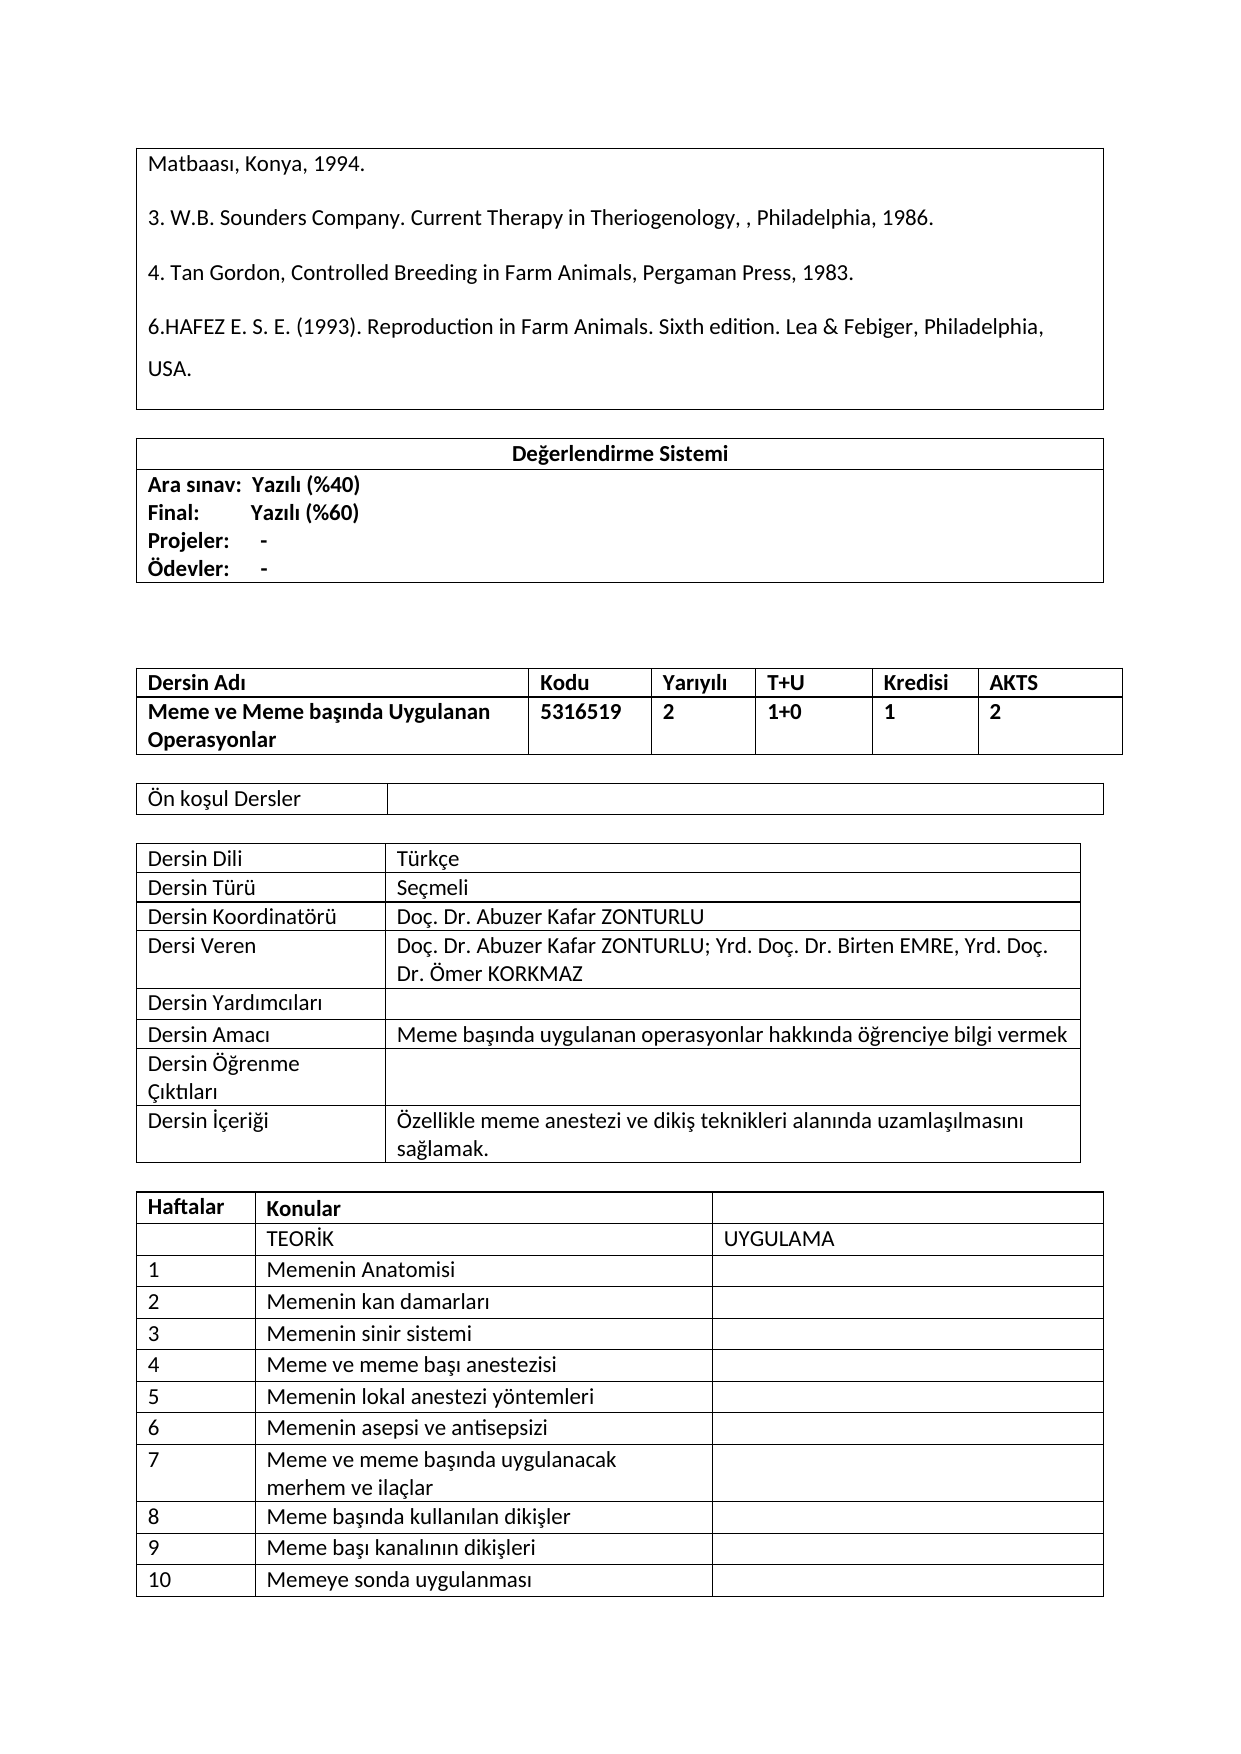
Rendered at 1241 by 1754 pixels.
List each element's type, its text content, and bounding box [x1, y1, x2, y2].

table_cell [713, 1256, 1103, 1286]
table_cell Dersi Veren [137, 931, 385, 987]
table_cell Doç. Dr. Abuzer Kafar ZONTURLU [386, 903, 1080, 930]
table_cell 8 [137, 1502, 255, 1532]
table_cell 1 [137, 1256, 255, 1286]
table_cell Memenin asepsi ve antisepsizi [256, 1413, 712, 1444]
table_header Kodu [529, 669, 651, 696]
table_header Değerlendirme Sistemi [137, 439, 1103, 469]
table_cell [386, 1049, 1080, 1105]
table_header Yarıyılı [652, 669, 755, 696]
table_cell 2 [652, 698, 755, 753]
table_cell Dersin Yardımcıları [137, 989, 385, 1019]
table_cell 3 [137, 1319, 255, 1349]
table_cell Memeye sonda uygulanması [256, 1565, 712, 1596]
table_cell Memenin lokal anestezi yöntemleri [256, 1382, 712, 1412]
table_cell Özellikle meme anestezi ve dikiş teknikleri alanında uzamlaşılmasını sağlamak. [386, 1106, 1080, 1162]
table_cell [386, 989, 1080, 1019]
table_header AKTS [979, 669, 1122, 696]
table_header [713, 1193, 1103, 1223]
table_cell TEORİK [256, 1224, 712, 1254]
table_cell Dersin Türü [137, 873, 385, 901]
table_cell Dersin Öğrenme Çıktıları [137, 1049, 385, 1105]
table_header [388, 784, 1103, 814]
table_cell [713, 1287, 1103, 1318]
table_cell 6 [137, 1413, 255, 1444]
table_cell [713, 1382, 1103, 1412]
table_cell Dersin Koordinatörü [137, 903, 385, 930]
table_cell 10 [137, 1565, 255, 1596]
table_cell 1+0 [756, 698, 872, 753]
table_cell [713, 1565, 1103, 1596]
table_cell Meme ve meme başında uygulanacak merhem ve ilaçlar [256, 1445, 712, 1501]
table_cell [713, 1534, 1103, 1564]
table_cell 9 [137, 1534, 255, 1564]
table_cell 5 [137, 1382, 255, 1412]
table_cell Memenin Anatomisi [256, 1256, 712, 1286]
table_cell [713, 1350, 1103, 1381]
table_header Ön koşul Dersler [137, 784, 387, 814]
table_header Türkçe [386, 844, 1080, 872]
table_cell Meme başı kanalının dikişleri [256, 1534, 712, 1564]
table_header Konular [256, 1193, 712, 1223]
table_cell Doç. Dr. Abuzer Kafar ZONTURLU; Yrd. Doç. Dr. Birten EMRE, Yrd. Doç. Dr. Ömer KORKMAZ [386, 931, 1080, 987]
table_cell [713, 1413, 1103, 1444]
table_cell UYGULAMA [713, 1224, 1103, 1254]
table_cell [137, 1224, 255, 1254]
table_cell Memenin sinir sistemi [256, 1319, 712, 1349]
table_cell Dersin Amacı [137, 1020, 385, 1048]
table_cell Meme ve Meme başında Uygulanan Operasyonlar [137, 698, 528, 753]
table_cell 1 [873, 698, 978, 753]
table_cell Seçmeli [386, 873, 1080, 901]
table_header Dersin Dili [137, 844, 385, 872]
table_cell [713, 1445, 1103, 1501]
table_header Haftalar [137, 1193, 255, 1223]
table_cell 2 [137, 1287, 255, 1318]
table_cell 4 [137, 1350, 255, 1381]
table_header Dersin Adı [137, 669, 528, 696]
table_header T+U [756, 669, 872, 696]
table_cell Memenin damarları [256, 1287, 712, 1318]
table_cell Meme başında uygulanan operasyonlar hakkında öğrenciye bilgi vermek [386, 1020, 1080, 1048]
table_cell [713, 1319, 1103, 1349]
table_cell Meme ve meme başı anestezisi [256, 1350, 712, 1381]
table_cell Meme başında kullanılan dikişler [256, 1502, 712, 1532]
table_cell 7 [137, 1445, 255, 1501]
table_cell Dersin İçeriği [137, 1106, 385, 1162]
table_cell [137, 149, 1103, 409]
table_header Kredisi [873, 669, 978, 696]
table_cell Ara sınav: Yazılı (%40) Final: Yazılı (%60) Projeler: - Ödevler: - [137, 470, 1103, 582]
table_cell 5316519 [529, 698, 651, 753]
table_cell 2 [979, 698, 1122, 753]
table_cell [713, 1502, 1103, 1532]
